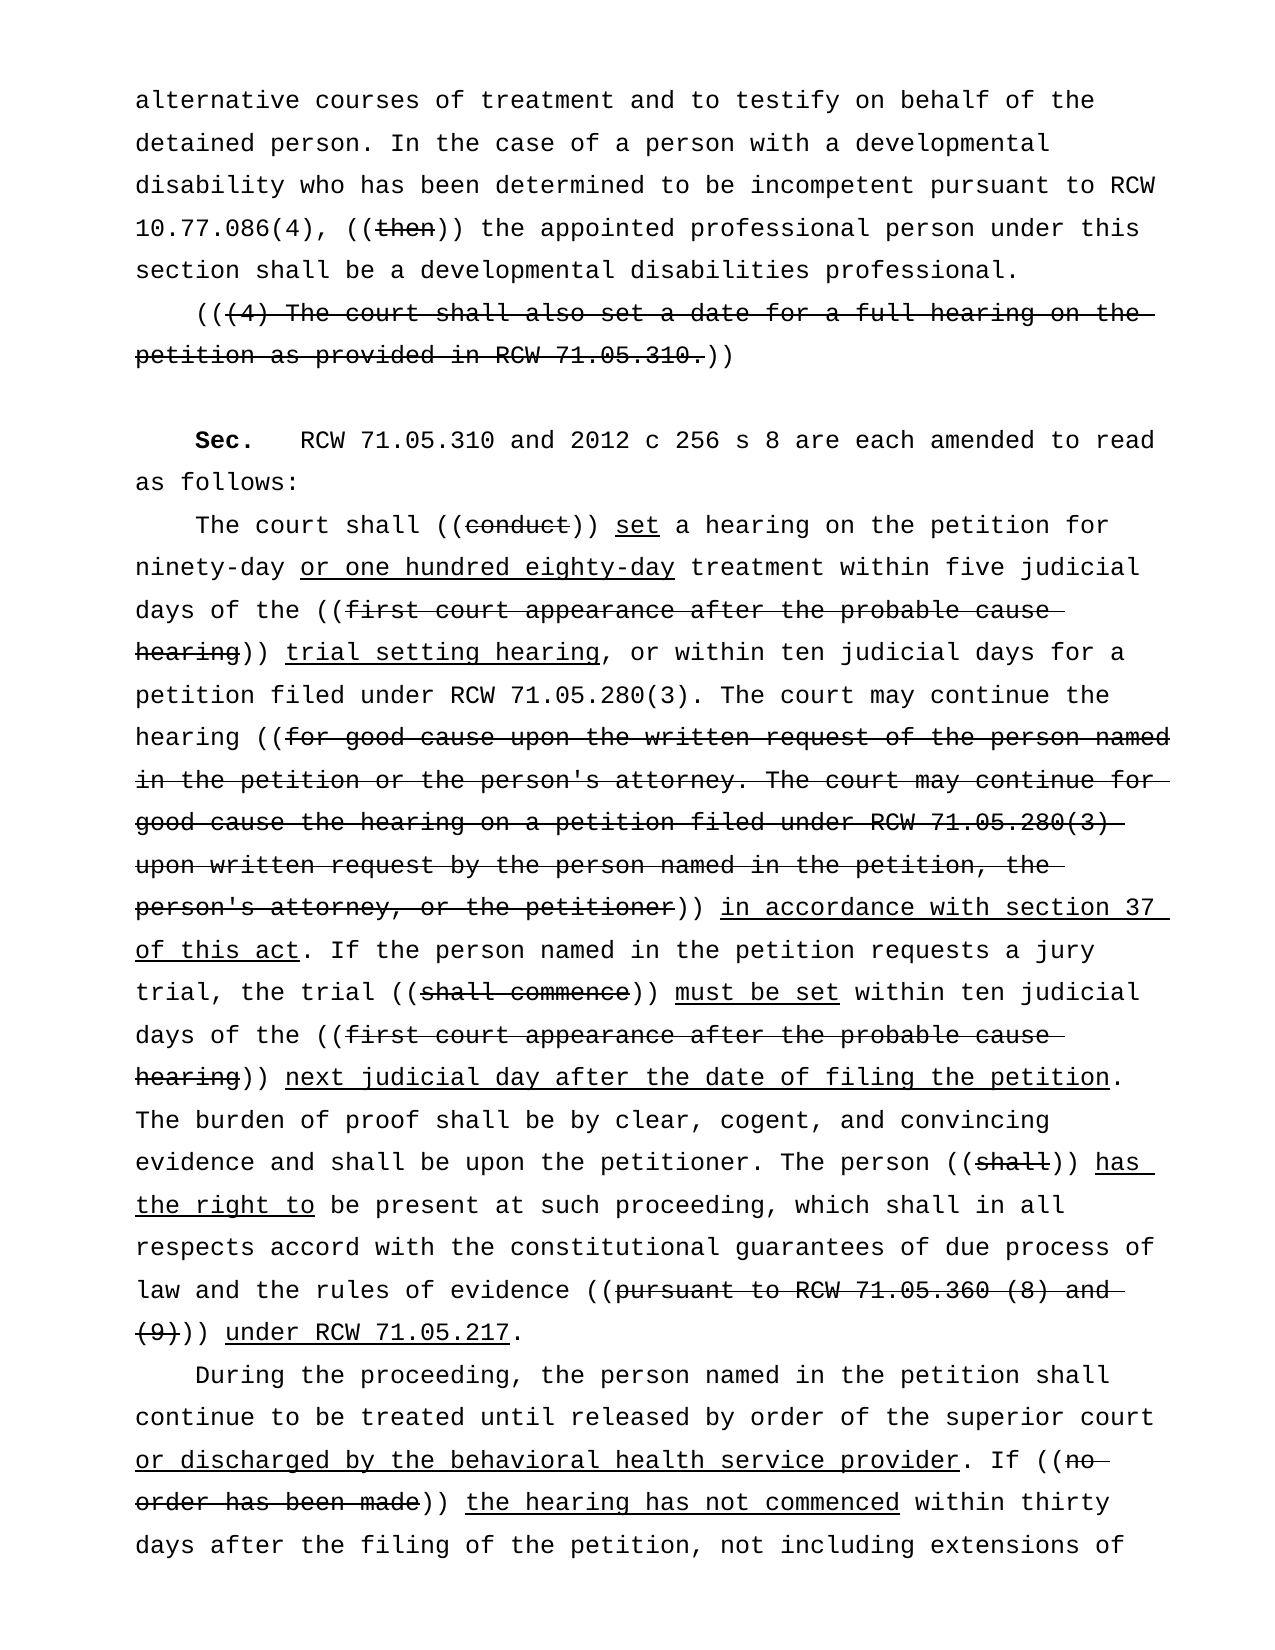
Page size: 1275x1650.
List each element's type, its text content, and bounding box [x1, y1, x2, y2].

text The court shall ((conduct)) set a hearing on the petition for ninety-day or one hundred eighty-day treatment within five judicial days of the ((first court appearance after the probable cause hearing)) trial setting hearing, or within ten judicial days for a petition filed under RCW 71.05.280(3). The court may continue the hearing ((for good cause upon the written request of the person named in the petition or the person's attorney. The court may continue for good cause the hearing on a petition filed under RCW 71.05.280(3) upon written request by the person named in the petition, the person's attorney, or the petitioner)) in accordance with section 37 of this act. If the person named in the petition requests a jury trial, the trial ((shall commence)) must be set within ten judicial days of the ((first court appearance after the probable cause hearing)) next judicial day after the date of filing the petition. The burden of proof shall be by clear, cogent, and convincing evidence and shall be upon the petitioner. The person ((shall)) has the right to be present at such proceeding, which shall in all respects accord with the constitutional guarantees of due process of law and the rules of evidence ((pursuant to RCW 71.05.360 (8) and (9))) under RCW 71.05.217. [135, 499, 1170, 781]
text Sec. RCW 71.05.310 and 2012 c 256 s 8 are each amended to read as follows: [135, 414, 1170, 499]
text (((4) The court shall also set a date for a full hearing on the petition as provided in RCW 71.05.310.)) [135, 287, 1170, 372]
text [135, 1349, 1170, 1562]
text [135, 75, 1170, 287]
text The court shall ((conduct)) set a hearing on the petition for ninety-day or one hundred eighty-day treatment within five judicial days of the ((first court appearance after the probable cause hearing)) trial setting hearing, or within ten judicial days for a petition filed under RCW 71.05.280(3). The court may continue the hearing ((for good cause upon the written request of the person named in the petition or the person's attorney. The court may continue for good cause the hearing on a petition filed under RCW 71.05.280(3) upon written request by the person named in the petition, the person's attorney, or the petitioner)) in accordance with section 37 of this act. If the person named in the petition requests a jury trial, the trial ((shall commence)) must be set within ten judicial days of the ((first court appearance after the probable cause hearing)) next judicial day after the date of filing the petition. The burden of proof shall be by clear, cogent, and convincing evidence and shall be upon the petitioner. The person ((shall)) has the right to be present at such proceeding, which shall in all respects accord with the constitutional guarantees of due process of law and the rules of evidence ((pursuant to RCW 71.05.360 (8) and (9))) under RCW 71.05.217. [135, 782, 1170, 1349]
